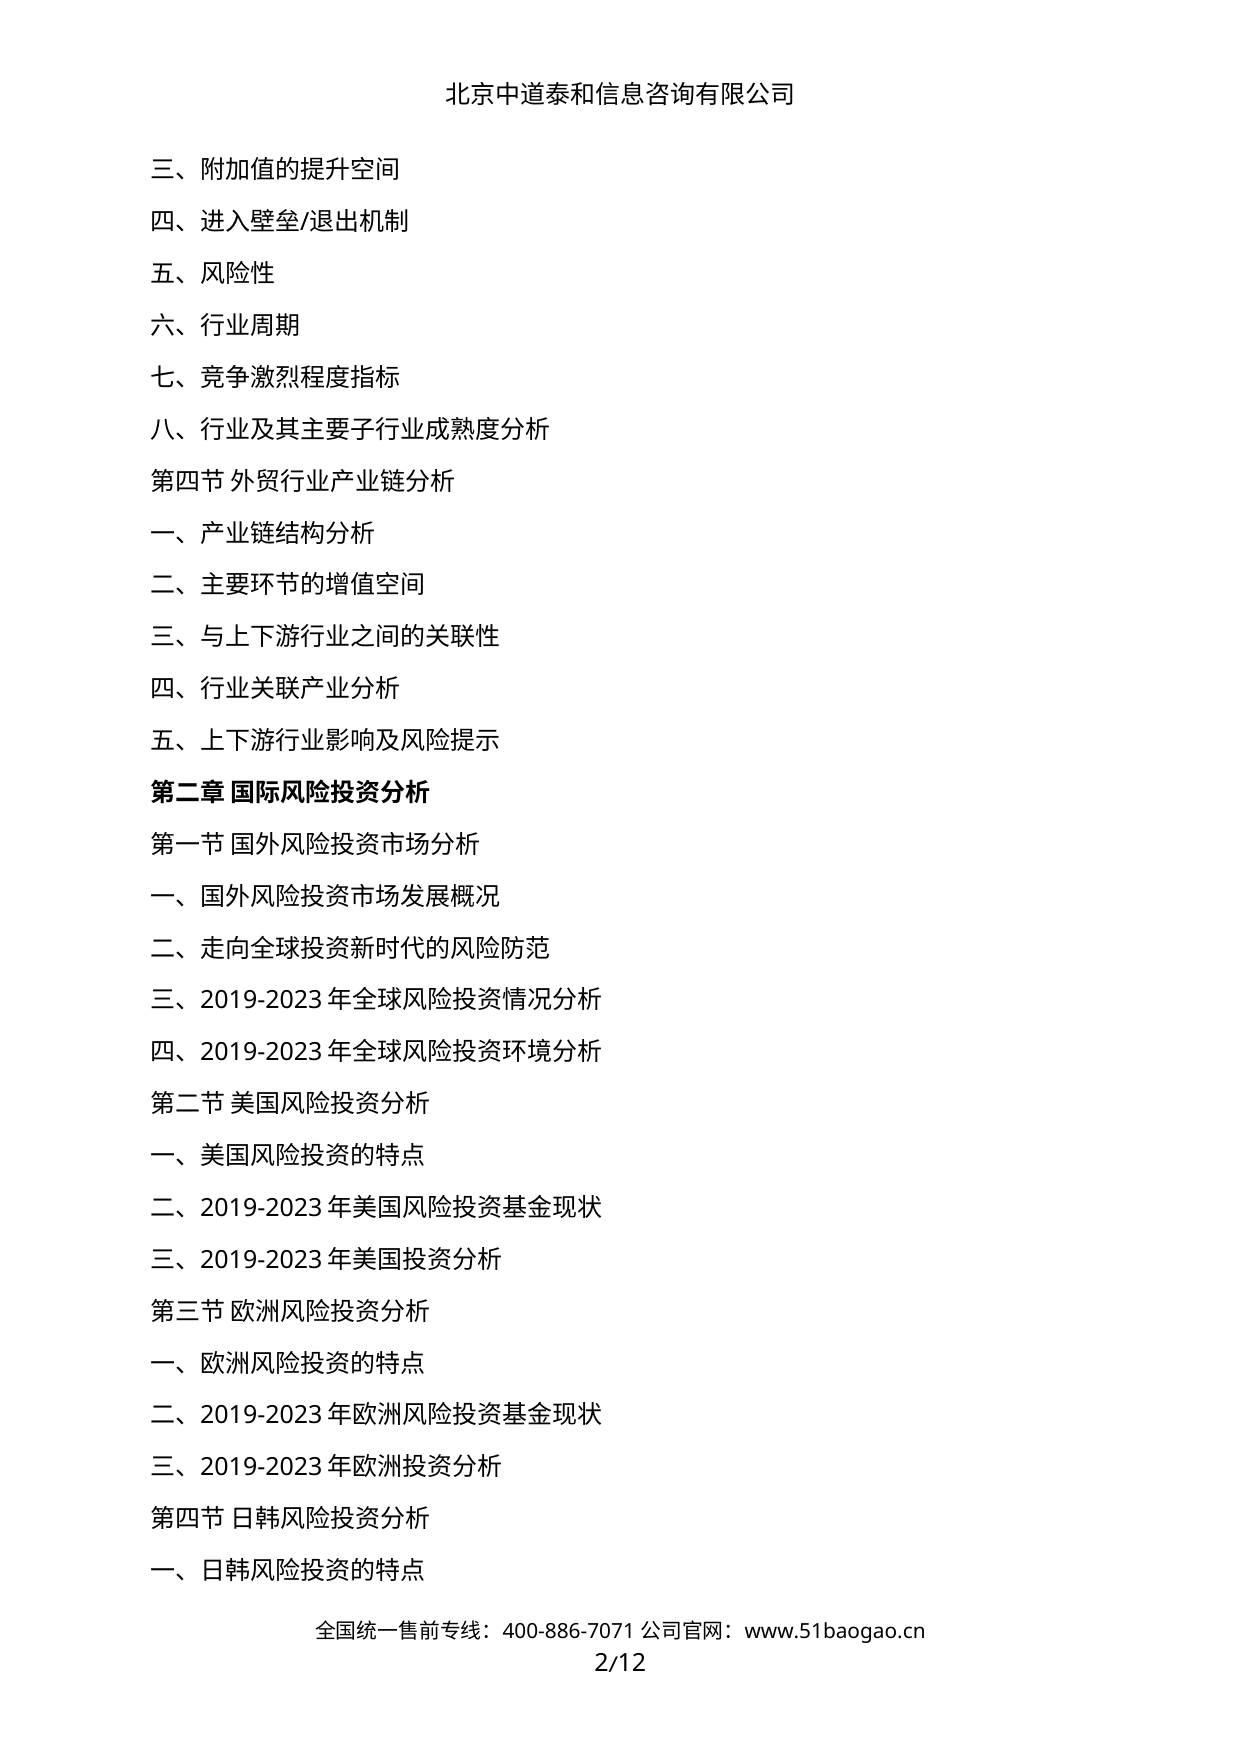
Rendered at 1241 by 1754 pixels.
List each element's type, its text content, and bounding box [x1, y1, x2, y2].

text 三、与上下游行业之间的关联性 [150, 617, 1090, 653]
text 二、走向全球投资新时代的风险防范 [150, 928, 1090, 964]
text 二、主要环节的增值空间 [150, 565, 1090, 601]
text 第三节 欧洲风险投资分析 [150, 1291, 1090, 1327]
text 第二章 国际风险投资分析 [150, 772, 1090, 809]
text 第四节 日韩风险投资分析 [150, 1499, 1090, 1535]
text 四、进入壁垒/退出机制 [150, 202, 1090, 238]
text 第四节 外贸行业产业链分析 [150, 461, 1090, 497]
text 五、风险性 [150, 254, 1090, 290]
text 一、美国风险投资的特点 [150, 1136, 1090, 1172]
text 四、行业关联产业分析 [150, 669, 1090, 705]
text 三、附加值的提升空间 [150, 150, 1090, 186]
text 五、上下游行业影响及风险提示 [150, 721, 1090, 757]
text 一、日韩风险投资的特点 [150, 1551, 1090, 1587]
text 三、2019-2023年美国投资分析 [150, 1239, 1090, 1276]
text 一、欧洲风险投资的特点 [150, 1343, 1090, 1379]
text 第一节 国外风险投资市场分析 [150, 824, 1090, 861]
text 四、2019-2023年全球风险投资环境分析 [150, 1032, 1090, 1068]
text 三、2019-2023年全球风险投资情况分析 [150, 980, 1090, 1016]
text 二、2019-2023年欧洲风险投资基金现状 [150, 1395, 1090, 1431]
text 八、行业及其主要子行业成熟度分析 [150, 409, 1090, 446]
text 一、产业链结构分析 [150, 513, 1090, 549]
text 六、行业周期 [150, 306, 1090, 342]
text 二、2019-2023年美国风险投资基金现状 [150, 1187, 1090, 1224]
text 三、2019-2023年欧洲投资分析 [150, 1447, 1090, 1483]
text 七、竞争激烈程度指标 [150, 357, 1090, 394]
text 第二节 美国风险投资分析 [150, 1084, 1090, 1120]
text 一、国外风险投资市场发展概况 [150, 876, 1090, 912]
